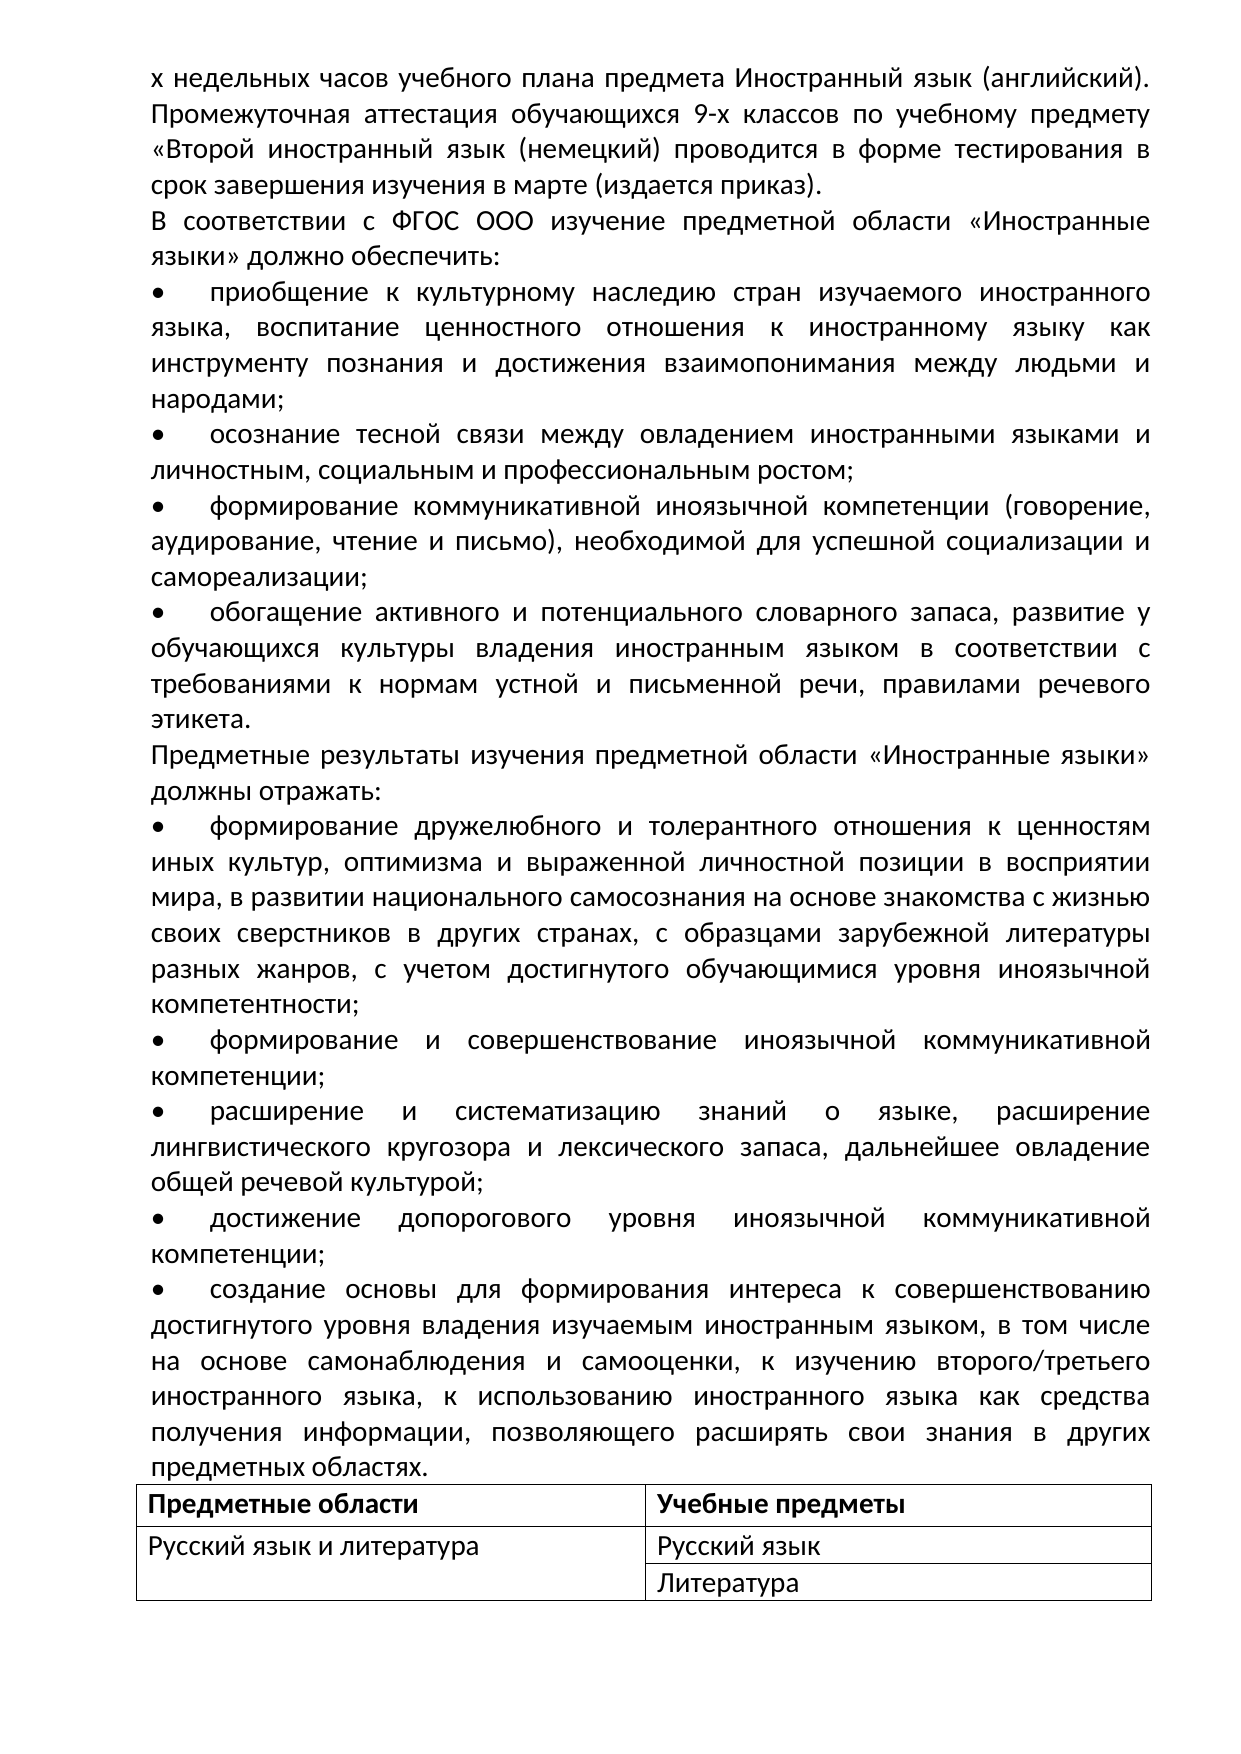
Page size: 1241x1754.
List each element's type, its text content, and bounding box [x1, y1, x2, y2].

list • достижение допорогового уровня иноязычной коммуникативной компетенции; [151, 1199, 1152, 1270]
list • формирование дружелюбного и толерантного отношения к ценностям иных культур, оптимизма и выраженной личностной позиции в восприятии мира, в развитии национального самосознания на основе знакомства с жизнью своих сверстников в других странах, с образцами зарубежной литературы разных жанров, с учетом достигнутого обучающимися уровня иноязычной компетентности; [151, 807, 1152, 1021]
list • формирование коммуникативной иноязычной компетенции (говорение, аудирование, чтение и письмо), необходимой для успешной социализации и самореализации; [151, 487, 1152, 593]
list • приобщение к культурному наследию стран изучаемого иностранного языка, воспитание ценностного отношения к иностранному языку как инструменту познания и достижения взаимопонимания между людьми и народами; [151, 273, 1152, 415]
table_cell Русский язык [646, 1527, 1151, 1563]
table_header Предметные области [137, 1485, 645, 1526]
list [151, 59, 1152, 202]
list • создание основы для формирования интереса к совершенствованию достигнутого уровня владения изучаемым иностранным языком, в том числе на основе самонаблюдения и самооценки, к изучению второго/третьего иностранного языка, к использованию иностранного языка как средства получения информации, позволяющего расширять свои знания в других предметных областях. [151, 1270, 1152, 1484]
list • формирование и совершенствование иноязычной коммуникативной компетенции; [151, 1021, 1152, 1092]
list • обогащение активного и потенциального словарного запаса, развитие у обучающихся культуры владения иностранным языком в соответствии с требованиями к нормам устной и письменной речи, правилами речевого этикета. [151, 593, 1152, 736]
table_cell Русский язык и литература [137, 1527, 645, 1599]
list • осознание тесной связи между овладением иностранными языками и личностным, социальным и профессиональным ростом; [151, 415, 1152, 487]
list В соответствии с ФГОС ООО изучение предметной области «Иностранные языки» должно обеспечить: [151, 202, 1152, 273]
list • расширение и систематизацию знаний о языке, расширение лингвистического кругозора и лексического запаса, дальнейшее овладение общей речевой культурой; [151, 1092, 1152, 1199]
table_header Учебные предметы [646, 1485, 1151, 1526]
table_cell Литература [646, 1564, 1151, 1599]
list Предметные результаты изучения предметной области «Иностранные языки» должны отражать: [151, 736, 1152, 807]
